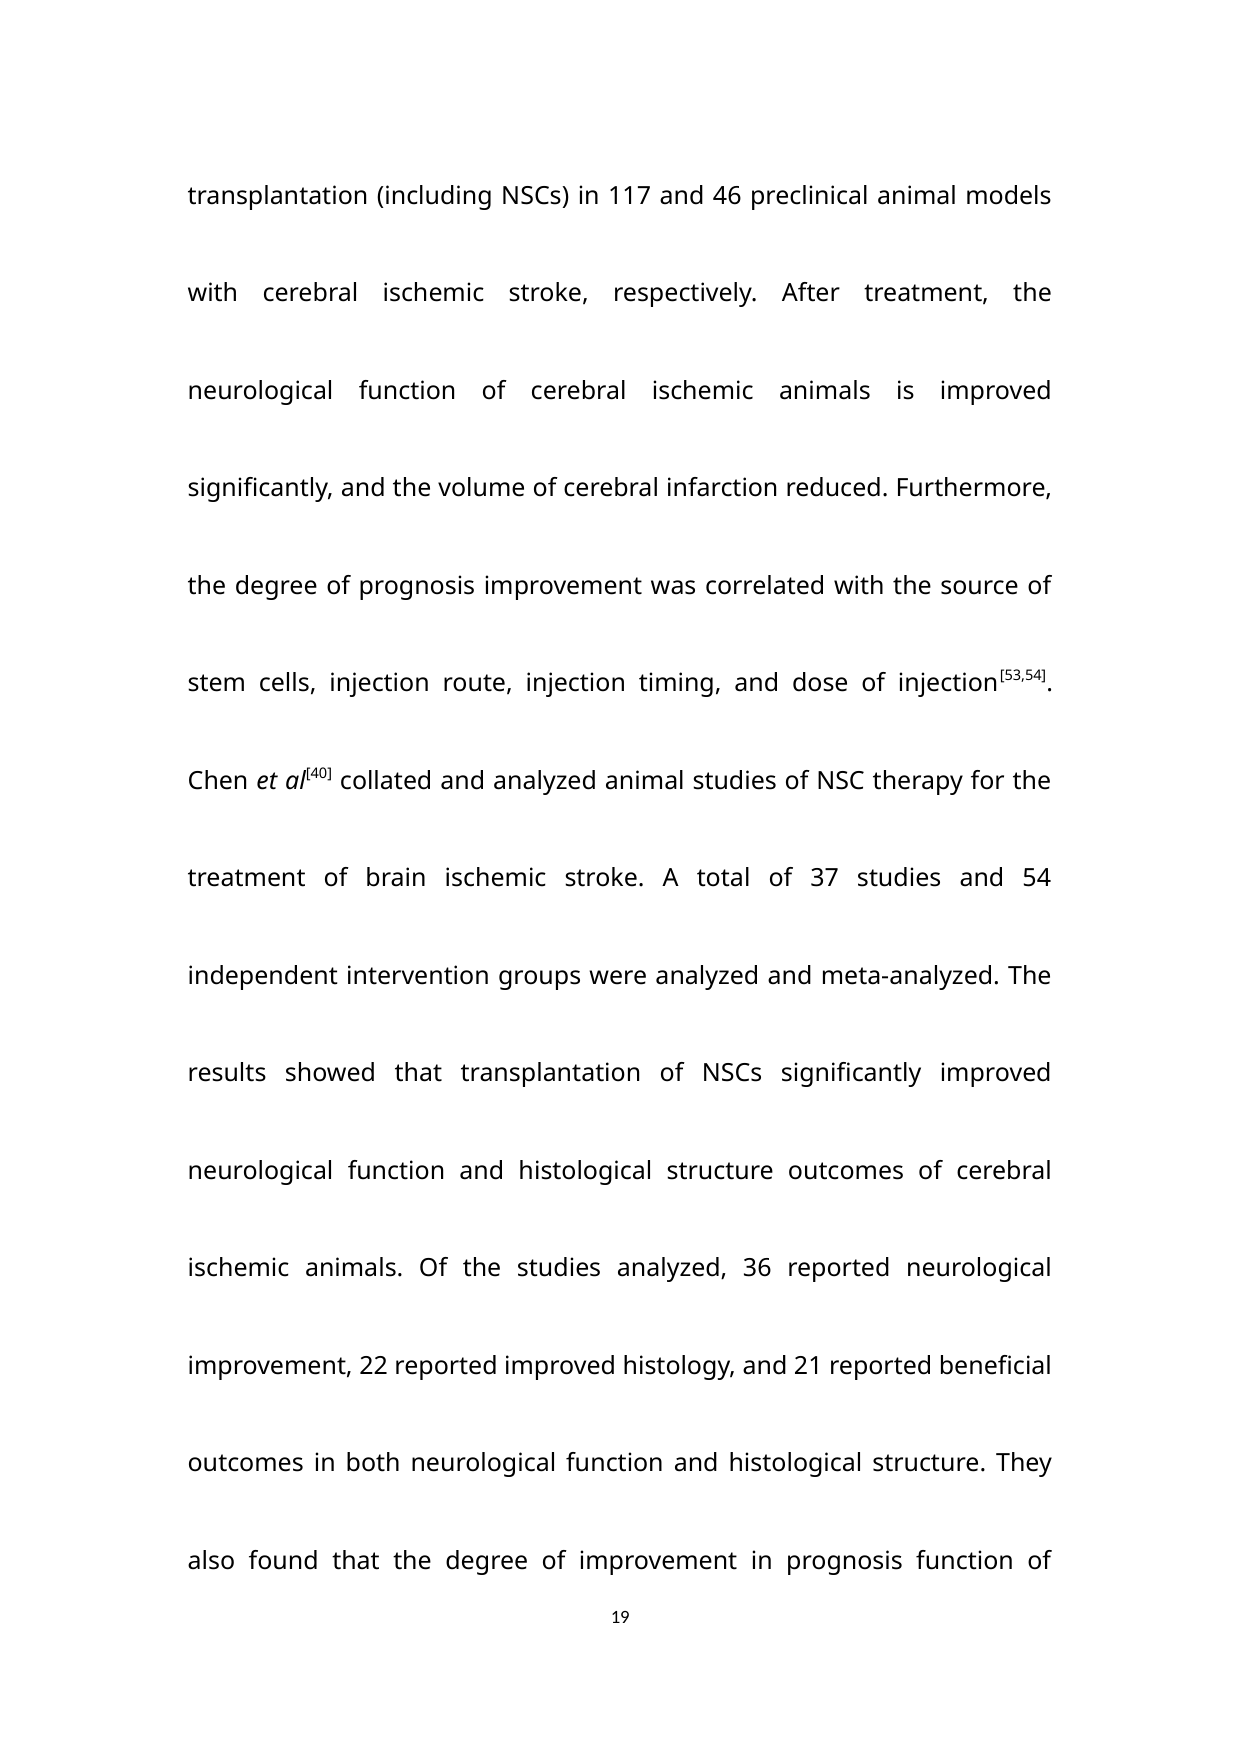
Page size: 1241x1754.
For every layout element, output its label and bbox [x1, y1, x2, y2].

text [187, 162, 1053, 1592]
